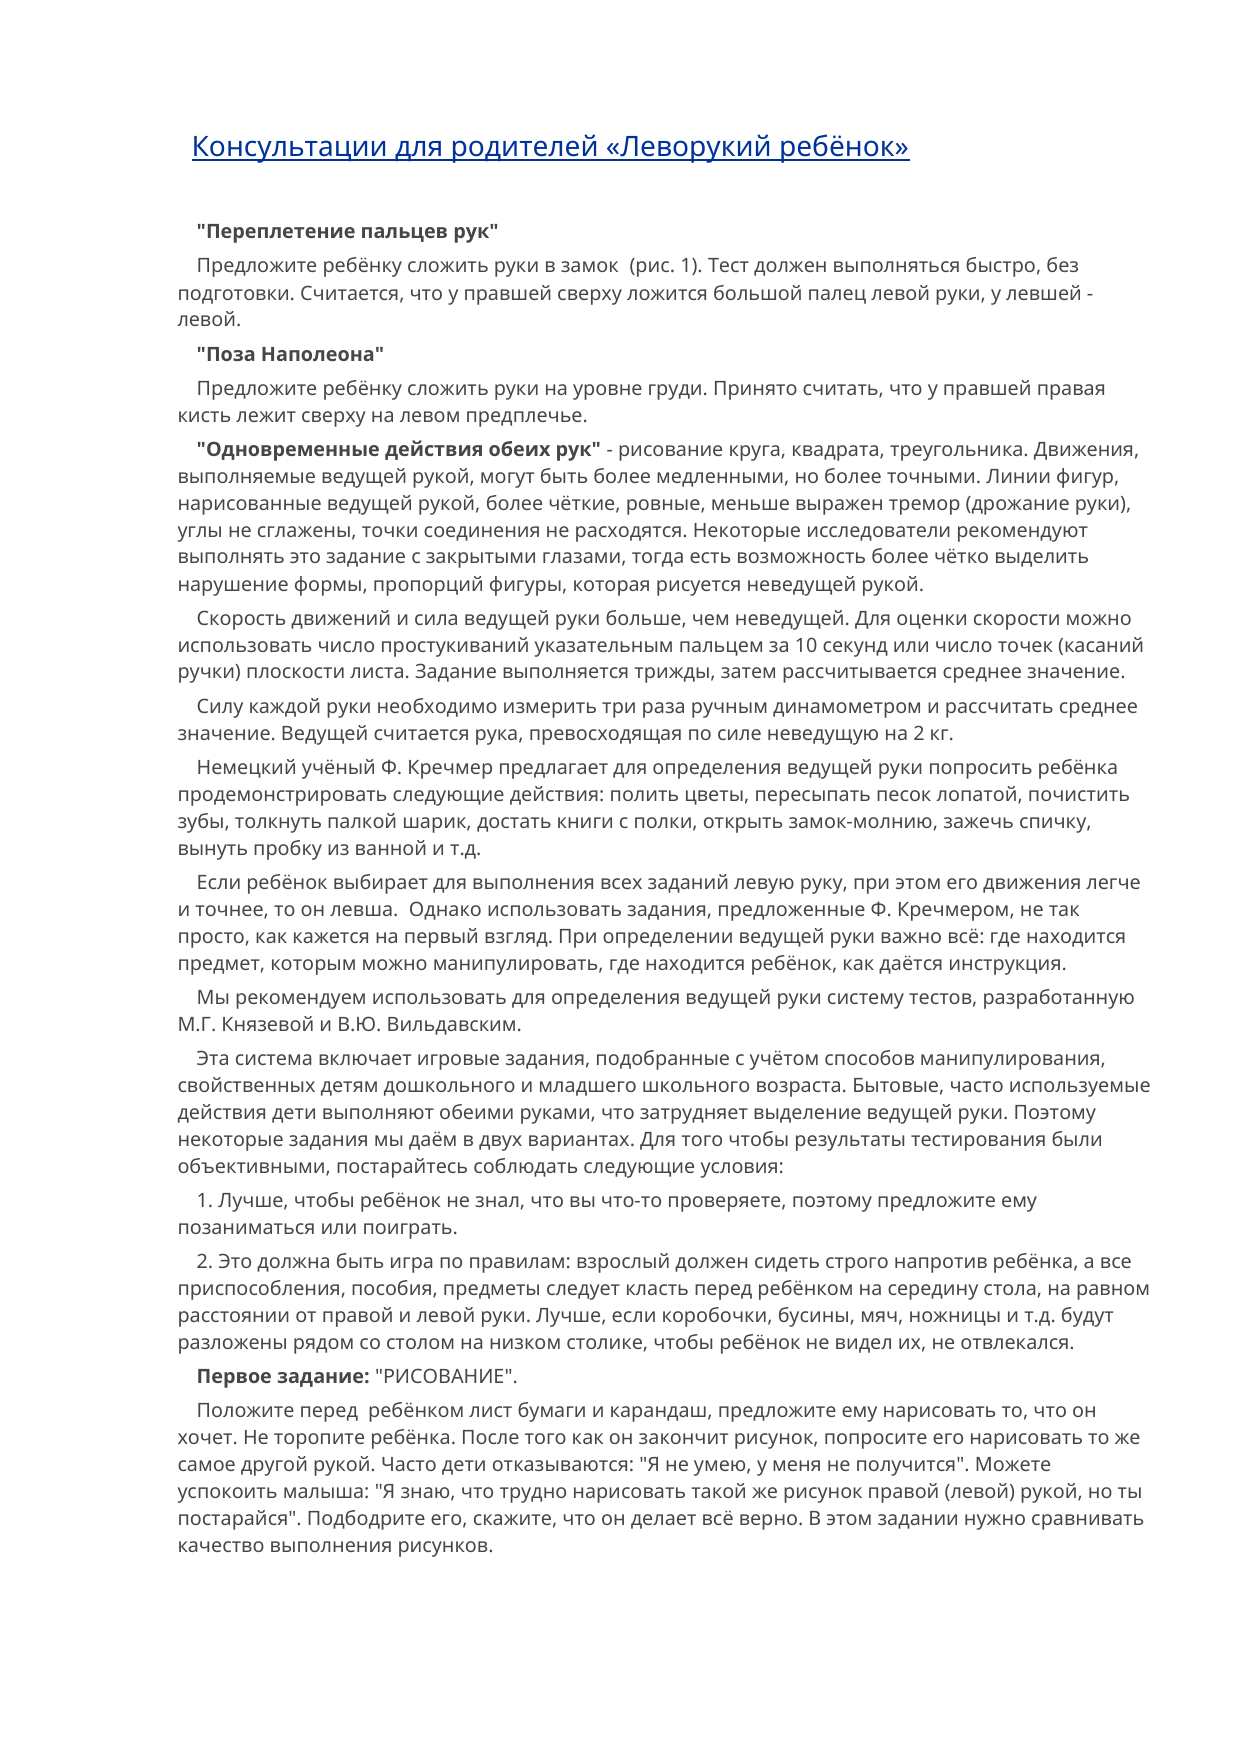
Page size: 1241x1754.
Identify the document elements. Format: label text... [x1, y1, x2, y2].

text Положите перед ребёнком лист бумаги и карандаш, предложите ему нарисовать то, что он хочет. Не торопите ребёнка. После того как он закончит рисунок, попросите его нарисовать то же самое другой рукой. Часто дети отказываются: "Я не умею, у меня не получится". Можете успокоить малыша: "Я знаю, что трудно нарисовать такой же рисунок правой (левой) рукой, но ты постарайся". Подбодрите его, скажите, что он делает всё верно. В этом задании нужно сравнивать качество выполнения рисунков. [177, 1396, 1152, 1558]
text Если ребёнок выбирает для выполнения всех заданий левую руку, при этом его движения легче и точнее, то он левша. Однако использовать задания, предложенные Ф. Кречмером, не так просто, как кажется на первый взгляд. При определении ведущей руки важно всё: где находится предмет, которым можно манипулировать, где находится ребёнок, как даётся инструкция. [177, 868, 1152, 976]
text Предложите ребёнку сложить руки в замок (рис. 1). Тест должен выполняться быстро, без подготовки. Считается, что у правшей сверху ложится большой палец левой руки, у левшей - левой. [177, 252, 1152, 333]
text 2. Это должна быть игра по правилам: взрослый должен сидеть строго напротив ребёнка, а все приспособления, пособия, предметы следует класть перед ребёнком на середину стола, на равном расстоянии от правой и левой руки. Лучше, если коробочки, бусины, мяч, ножницы и т.д. будут разложены рядом со столом на низком столике, чтобы ребёнок не видел их, не отвлекался. [177, 1247, 1152, 1355]
text "Поза Наполеона" [177, 340, 1152, 367]
text 1. Лучше, чтобы ребёнок не знал, что вы что-то проверяете, поэтому предложите ему позаниматься или поиграть. [177, 1186, 1152, 1240]
text Скорость движений и сила ведущей руки больше, чем неведущей. Для оценки скорости можно использовать число простукиваний указательным пальцем за 10 секунд или число точек (касаний ручки) плоскости листа. Задание выполняется трижды, затем рассчитывается среднее значение. [177, 604, 1152, 685]
text Предложите ребёнку сложить руки на уровне груди. Принято считать, что у правшей правая кисть лежит сверху на левом предплечье. [177, 374, 1152, 428]
text Консультации для родителей «Леворукий ребёнок» [191, 125, 1137, 164]
text Эта система включает игровые задания, подобранные с учётом способов манипулирования, свойственных детям дошкольного и младшего школьного возраста. Бытовые, часто используемые действия дети выполняют обеими руками, что затрудняет выделение ведущей руки. Поэтому некоторые задания мы даём в двух вариантах. Для того чтобы результаты тестирования были объективными, постарайтесь соблюдать следующие условия: [177, 1044, 1152, 1179]
text Силу каждой руки необходимо измерить три раза ручным динамометром и рассчитать среднее значение. Ведущей считается рука, превосходящая по силе неведущую на 2 кг. [177, 692, 1152, 746]
text Немецкий учёный Ф. Кречмер предлагает для определения ведущей руки попросить ребёнка продемонстрировать следующие действия: полить цветы, пересыпать песок лопатой, почистить зубы, толкнуть палкой шарик, достать книги с полки, открыть замок-молнию, зажечь спичку, вынуть пробку из ванной и т.д. [177, 753, 1152, 861]
text Первое задание: "РИСОВАНИЕ". [177, 1362, 1152, 1389]
text Мы рекомендуем использовать для определения ведущей руки систему тестов, разработанную М.Г. Князевой и В.Ю. Вильдавским. [177, 983, 1152, 1037]
text "Одновременные действия обеих рук" - рисование круга, квадрата, треугольника. Движения, выполняемые ведущей рукой, могут быть более медленными, но более точными. Линии фигур, нарисованные ведущей рукой, более чёткие, ровные, меньше выражен тремор (дрожание руки), углы не сглажены, точки соединения не расходятся. Некоторые исследователи рекомендуют выполнять это задание с закрытыми глазами, тогда есть возможность более чётко выделить нарушение формы, пропорций фигуры, которая рисуется неведущей рукой. [177, 435, 1152, 597]
text "Переплетение пальцев рук" [177, 218, 1152, 245]
